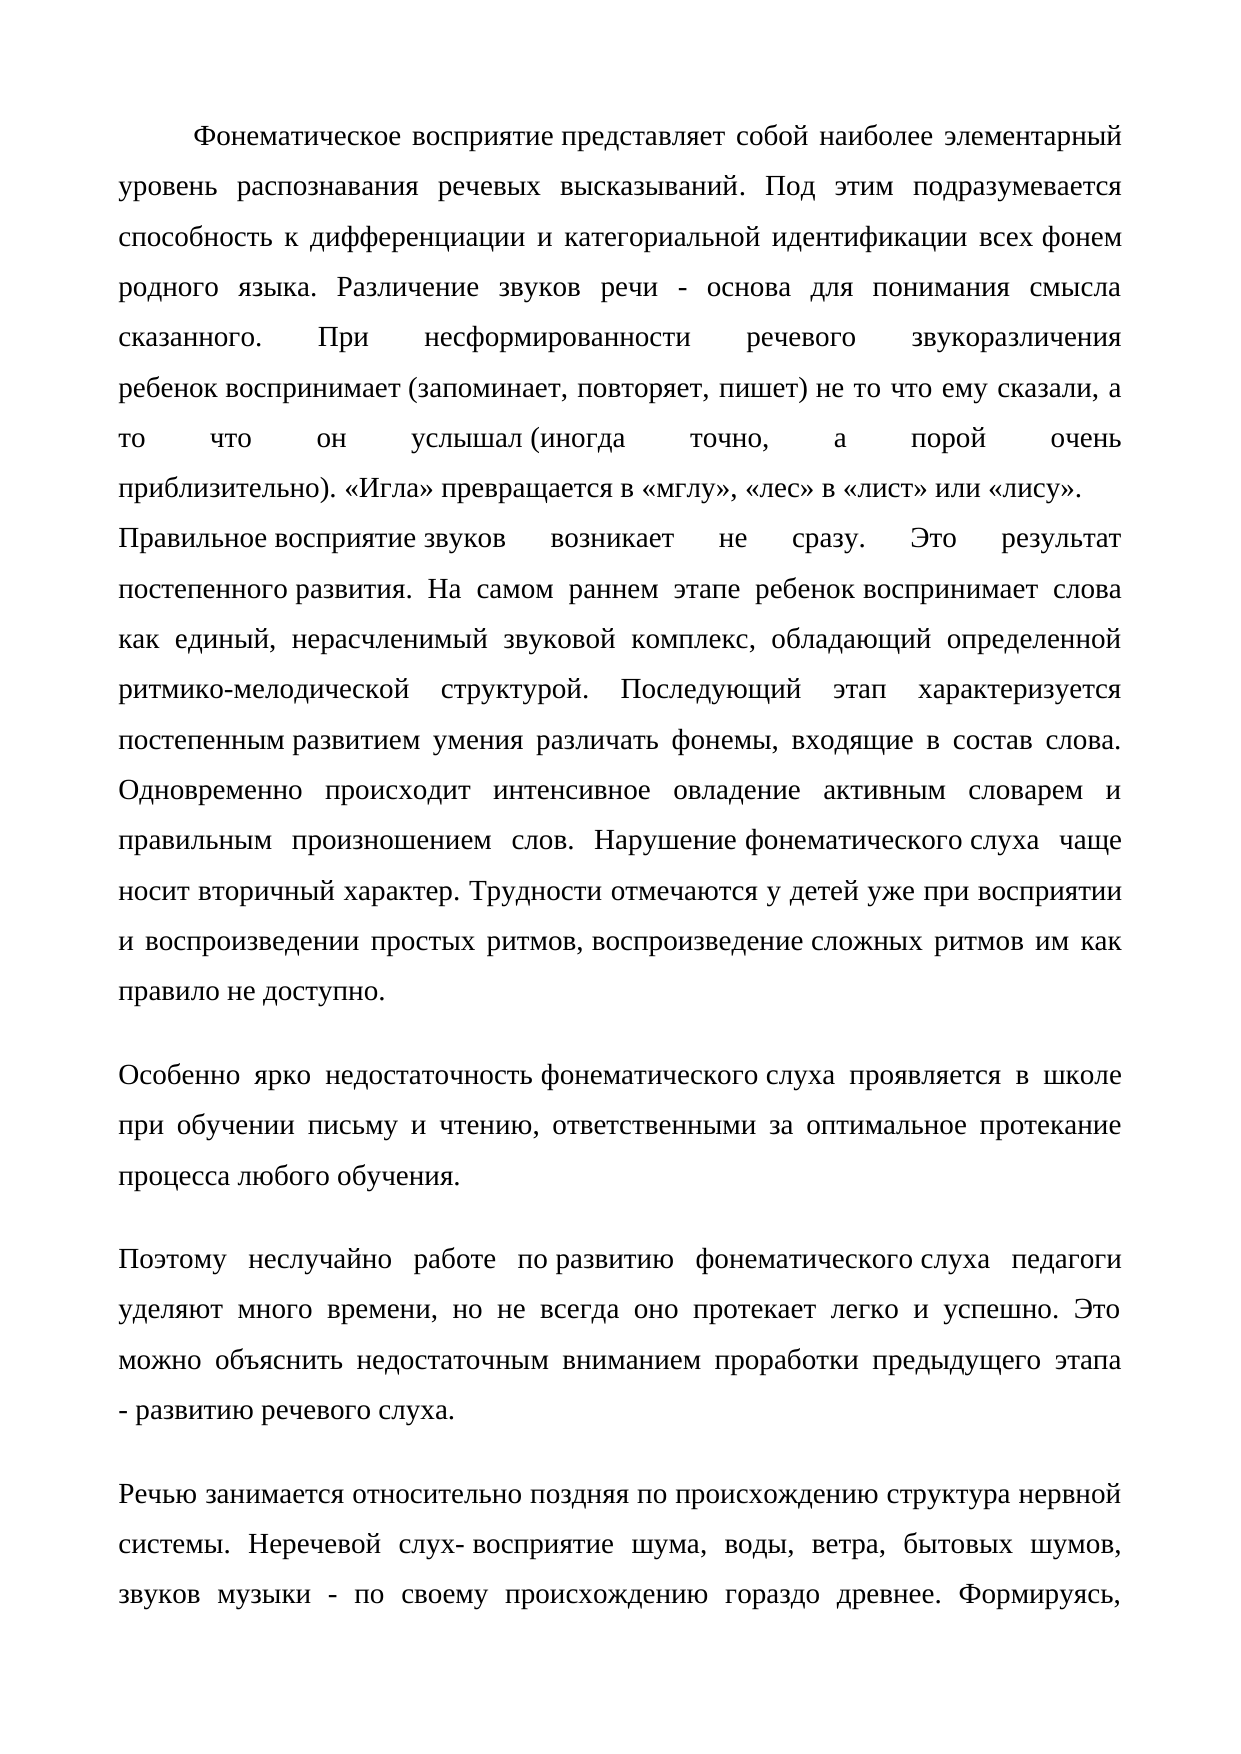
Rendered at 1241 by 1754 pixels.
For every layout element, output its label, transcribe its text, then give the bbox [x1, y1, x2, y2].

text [118, 1476, 1122, 1610]
text Поэтому неслучайно работе по развитию фонематического слуха педагоги уделяют много времени, но не всегда оно протекает легко и успешно. Это можно объяснить недостаточным вниманием проработки предыдущего этапа - развитию речевого слуха. [118, 1241, 1122, 1426]
text Правильное восприятие звуков возникает не сразу. Это результат постепенного развития. На самом раннем этапе ребенок воспринимает слова как единый, нерасчленимый звуковой комплекс, обладающий определенной ритмико-мелодической структурой. Последующий этап характеризуется постепенным развитием умения различать фонемы, входящие в состав слова. Одновременно происходит интенсивное овладение активным словарем и правильным произношением слов. Нарушение фонематического слуха чаще носит вторичный характер. Трудности отмечаются у детей уже при восприятии и воспроизведении простых ритмов, воспроизведение сложных ритмов им как правило не доступно. [118, 521, 1122, 1007]
text Особенно ярко недостаточность фонематического слуха проявляется в школе при обучении письму и чтению, ответственными за оптимальное протекание процесса любого обучения. [118, 1057, 1122, 1191]
text Фонематическое восприятие представляет собой наиболее элементарный уровень распознавания речевых высказываний. Под этим подразумевается способность к дифференциации и категориальной идентификации всех фонем родного языка. Различение звуков речи - основа для понимания смысла сказанного. При несформированности речевого звукоразличения ребенок воспринимает (запоминает, повторяет, пишет) не то что ему сказали, а то что он услышал (иногда точно, а порой очень приблизительно). «Игла» превращается в «мглу», «лес» в «лист» или «лису». [118, 118, 1122, 504]
